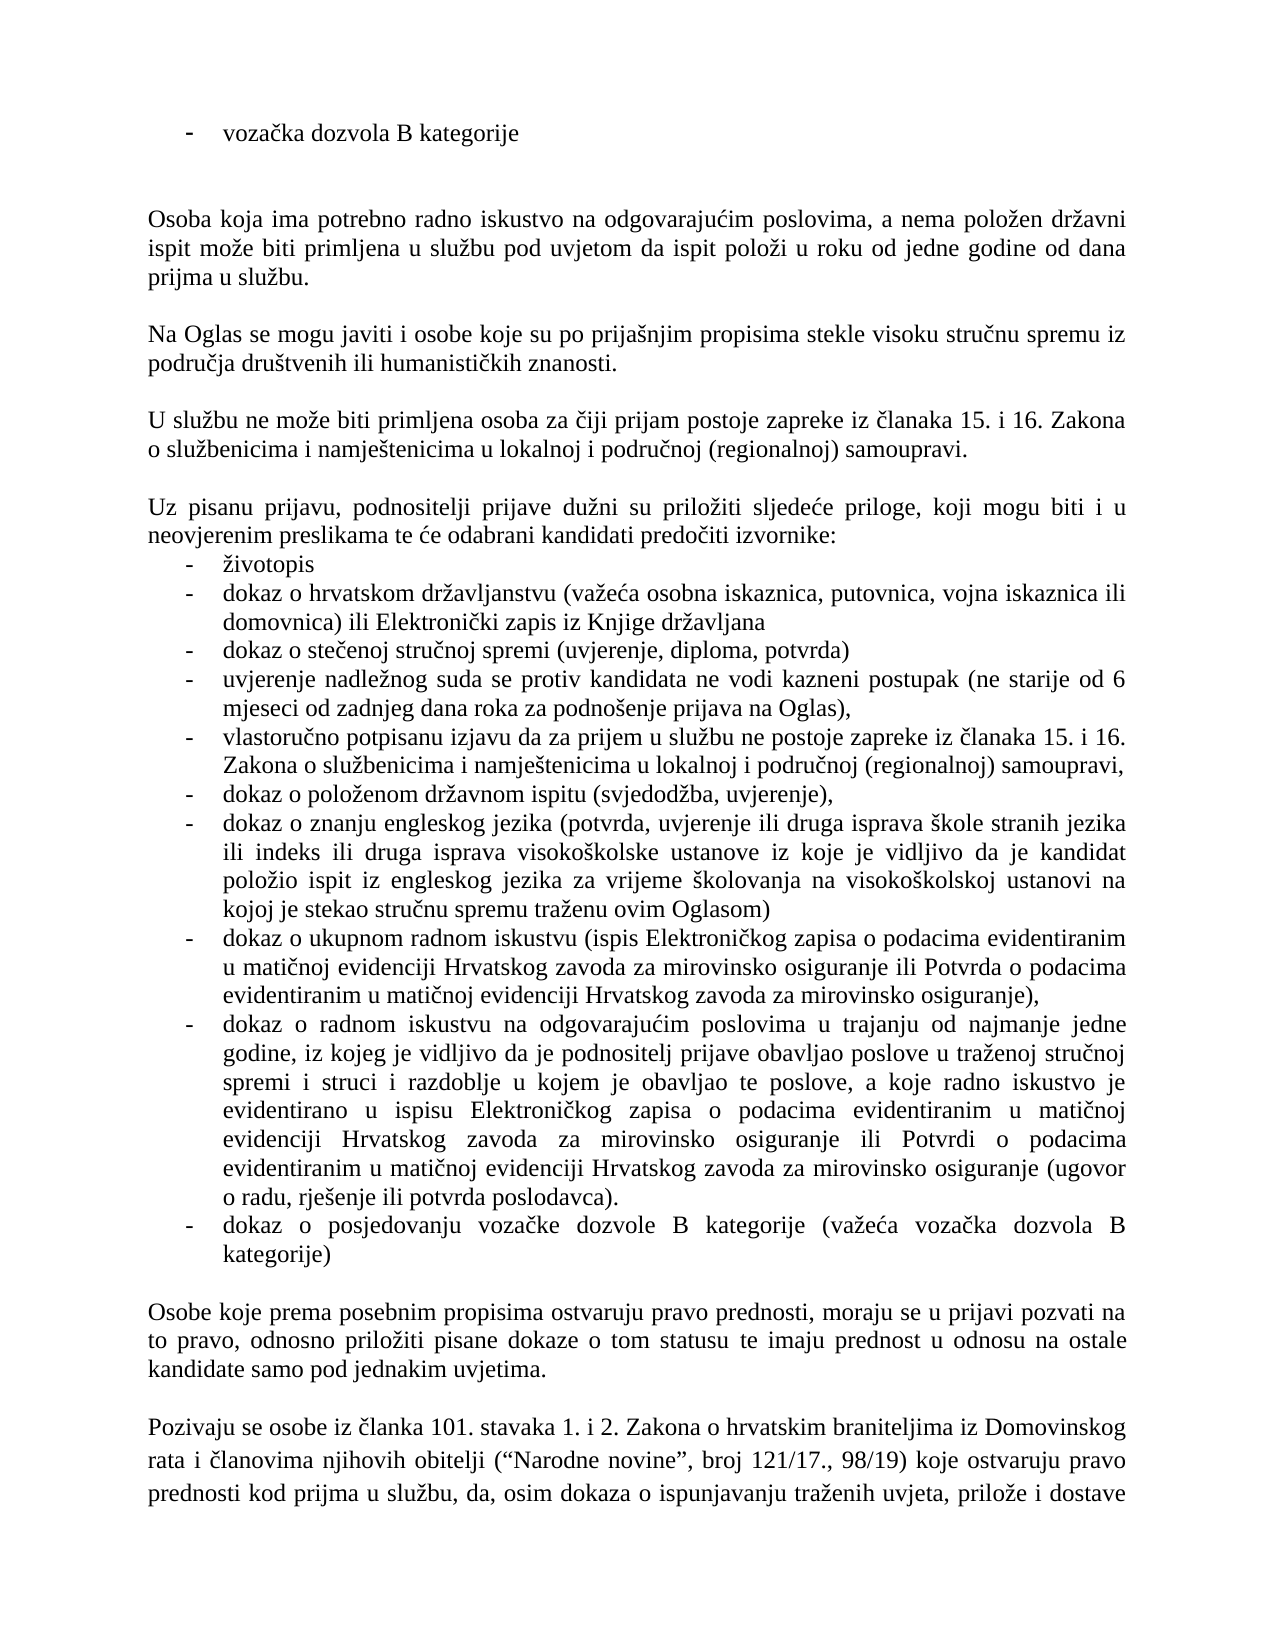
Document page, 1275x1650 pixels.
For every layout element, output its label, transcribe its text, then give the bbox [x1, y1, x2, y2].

list dokaz o hrvatskom državljanstvu (važeća osobna iskaznica, putovnica, vojna iskaznica ili domovnica) ili Elektronički zapis iz Knjige državljana [185, 578, 1127, 636]
list dokaz o znanju engleskog jezika (potvrda, uvjerenje ili druga isprava škole stranih jezika ili indeks ili druga isprava visokoškolske ustanove iz koje je vidljivo da je kandidat položio ispit iz engleskog jezika za vrijeme školovanja na visokoškolskoj ustanovi na kojoj je stekao stručnu spremu traženu ovim Oglasom) [185, 808, 1127, 923]
text Uz pisanu prijavu, podnositelji prijave dužni su priložiti sljedeće priloge, koji mogu biti i u neovjerenim preslikama te će odabrani kandidati predočiti izvornike: [148, 492, 1127, 549]
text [148, 1412, 1127, 1507]
list vlastoručno potpisanu izjavu da za prijem u službu ne postoje zapreke iz članaka 15. i 16. Zakona o službenicima i namještenicima u lokalnoj i područnoj (regionalnoj) samoupravi, [185, 722, 1127, 779]
list dokaz o položenom državnom ispitu (svjedodžba, uvjerenje), [185, 779, 1127, 808]
list životopis [185, 549, 1127, 578]
list vozačka dozvola B kategorije [185, 118, 1127, 147]
list dokaz o posjedovanju vozačke dozvole B kategorije (važeća vozačka dozvola B kategorije) [185, 1211, 1127, 1268]
list dokaz o ukupnom radnom iskustvu (ispis Elektroničkog zapisa o podacima evidentiranim u matičnoj evidenciji Hrvatskog zavoda za mirovinsko osiguranje ili Potvrda o podacima evidentiranim u matičnoj evidenciji Hrvatskog zavoda za mirovinsko osiguranje), [185, 923, 1127, 1009]
text Na Oglas se mogu javiti i osobe koje su po prijašnjim propisima stekle visoku stručnu spremu iz područja društvenih ili humanističkih znanosti. [148, 319, 1127, 377]
list dokaz o stečenoj stručnoj spremi (uvjerenje, diploma, potvrda) [185, 636, 1127, 664]
text U službu ne može biti primljena osoba za čiji prijam postoje zapreke iz članaka 15. i 16. Zakona o službenicima i namještenicima u lokalnoj i područnoj (regionalnoj) samoupravi. [148, 406, 1127, 463]
text Osobe koje prema posebnim propisima ostvaruju pravo prednosti, moraju se u prijavi pozvati na to pravo, odnosno priložiti pisane dokaze o tom statusu te imaju prednost u odnosu na ostale kandidate samo pod jednakim uvjetima. [148, 1297, 1127, 1383]
list uvjerenje nadležnog suda se protiv kandidata ne vodi kazneni postupak (ne starije od 6 mjeseci od zadnjeg dana roka za podnošenje prijava na Oglas), [185, 664, 1127, 722]
list dokaz o radnom iskustvu na odgovarajućim poslovima u trajanju od najmanje jedne godine, iz kojeg je vidljivo da je podnositelj prijave obavljao poslove u traženoj stručnoj spremi i struci i razdoblje u kojem je obavljao te poslove, a koje radno iskustvo je evidentirano u ispisu Elektroničkog zapisa o podacima evidentiranim u matičnoj evidenciji Hrvatskog zavoda za mirovinsko osiguranje ili Potvrdi o podacima evidentiranim u matičnoj evidenciji Hrvatskog zavoda za mirovinsko osiguranje (ugovor o radu, rješenje ili potvrda poslodavca). [185, 1009, 1127, 1211]
text Osoba koja ima potrebno radno iskustvo na odgovarajućim poslovima, a nema položen državni ispit može biti primljena u službu pod uvjetom da ispit položi u roku od jedne godine od dana prijma u službu. [148, 204, 1127, 291]
